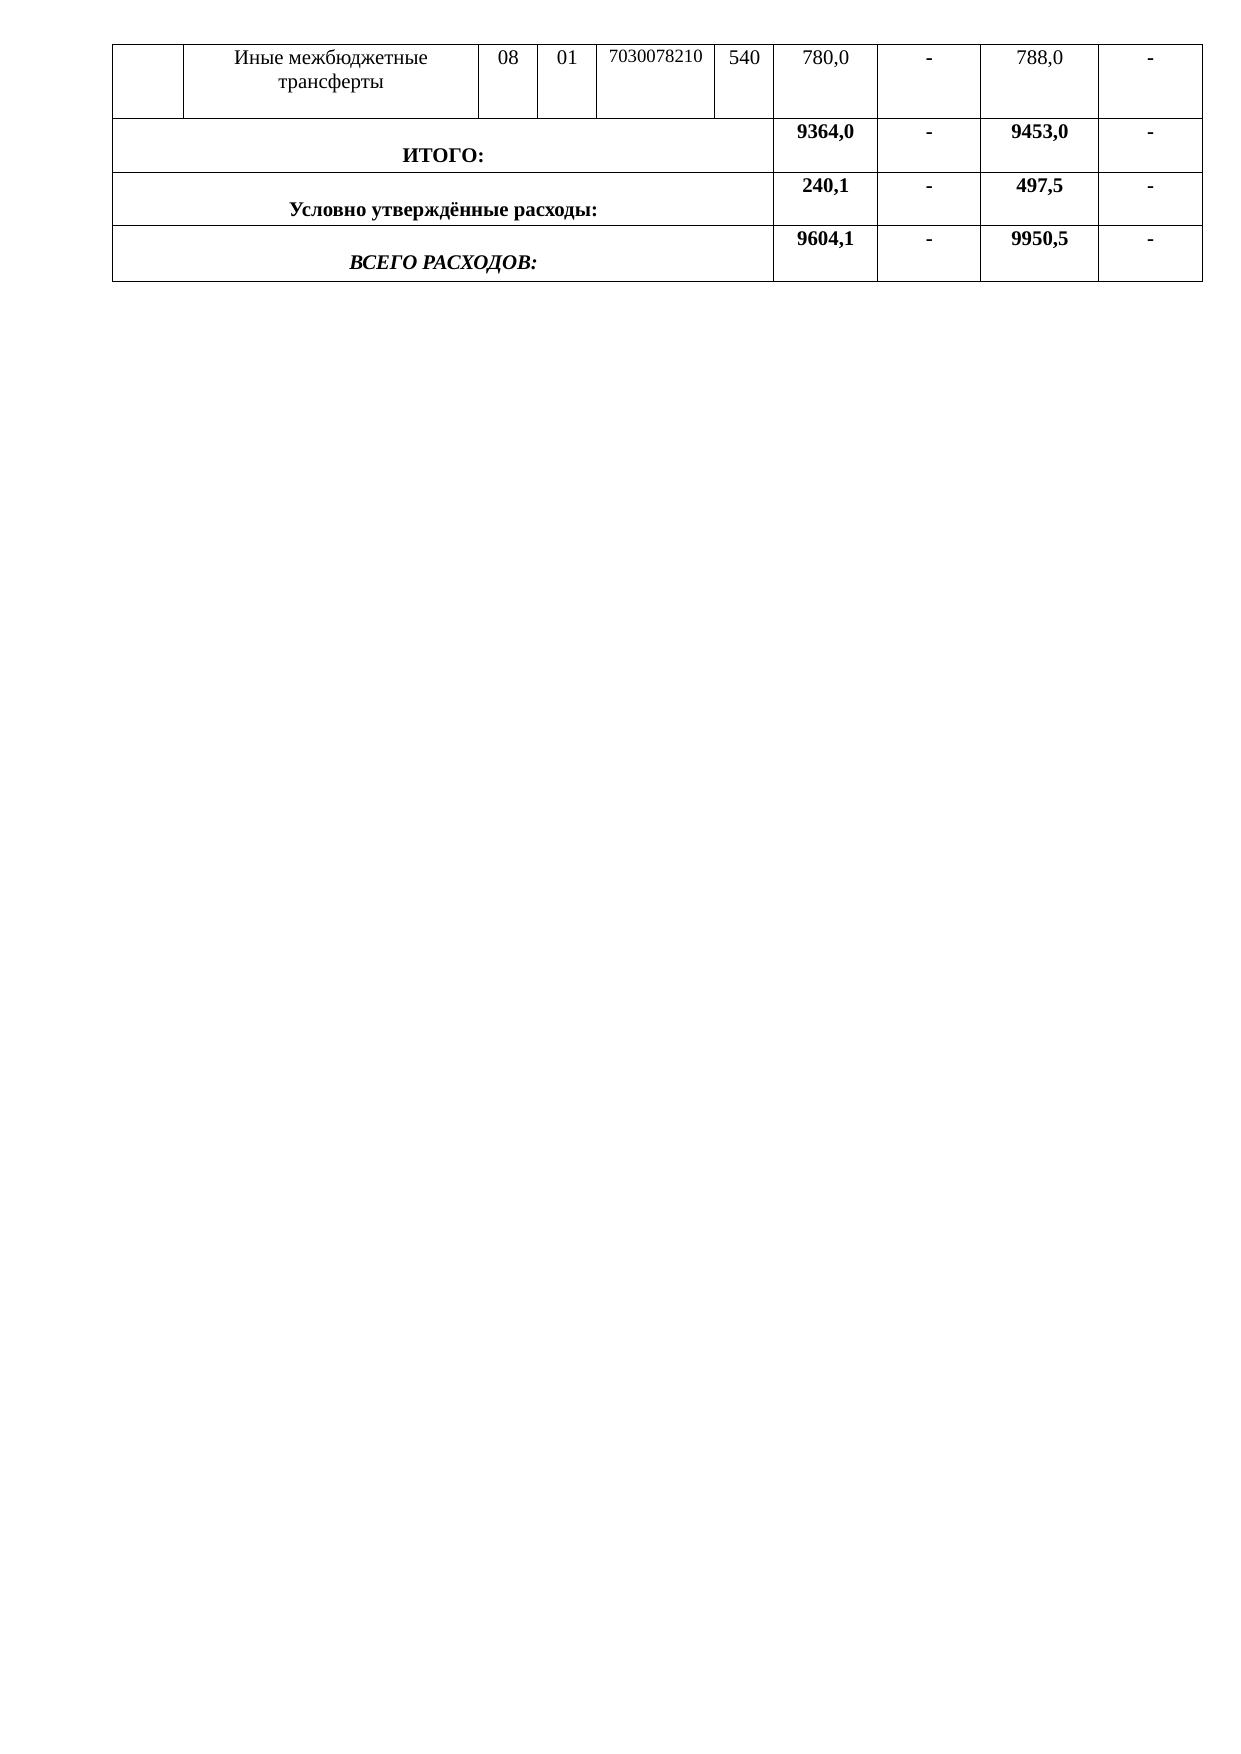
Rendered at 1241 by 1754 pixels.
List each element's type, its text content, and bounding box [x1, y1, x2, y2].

table_cell 497,5 [981, 173, 1098, 225]
table_cell Условно утверждённые расходы: [113, 173, 773, 225]
table_cell - [1099, 119, 1202, 172]
table_cell 9604,1 [774, 226, 877, 281]
table_cell 9364,0 [774, 119, 877, 172]
table_cell [113, 45, 183, 117]
table_cell - [878, 45, 980, 117]
table_cell Иные межбюджетные трансферты [184, 45, 478, 117]
table_cell - [878, 119, 980, 172]
table_cell ВСЕГО РАСХОДОВ: [113, 226, 773, 281]
table_cell - [1099, 226, 1202, 281]
table_cell - [878, 173, 980, 225]
table_cell 08 [479, 45, 537, 117]
table_cell 9453,0 [981, 119, 1098, 172]
table_cell 9950,5 [981, 226, 1098, 281]
table_cell - [878, 226, 980, 281]
table_cell 788,0 [981, 45, 1098, 117]
table_cell 01 [538, 45, 596, 117]
table_cell 240,1 [774, 173, 877, 225]
table_cell 540 [715, 45, 773, 117]
table_cell - [1099, 45, 1202, 117]
table_cell 7030078210 [597, 45, 714, 117]
table_cell 780,0 [774, 45, 877, 117]
table_cell - [1099, 173, 1202, 225]
table_cell ИТОГО: [113, 119, 773, 172]
